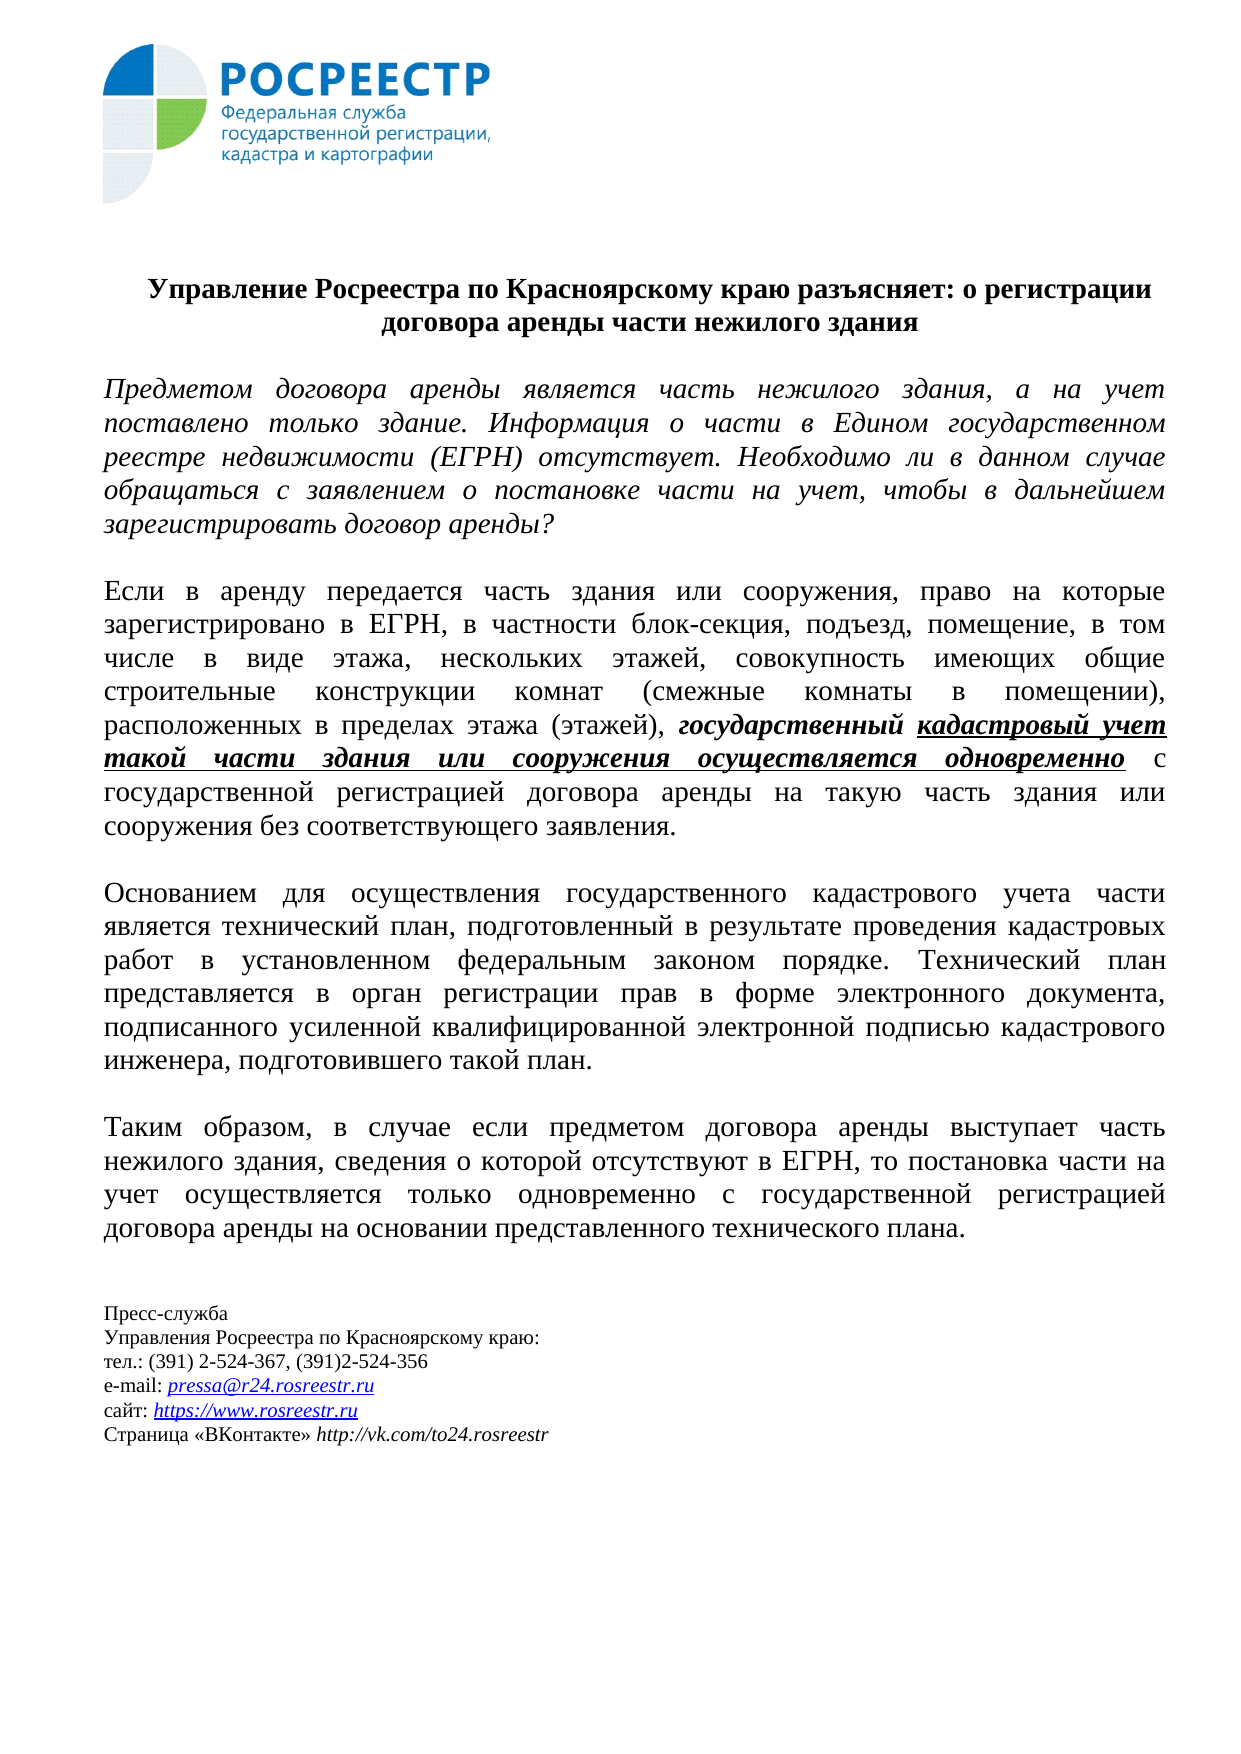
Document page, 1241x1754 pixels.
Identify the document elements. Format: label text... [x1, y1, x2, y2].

text Основанием для осуществления государственного кадастрового учета части является технический план, подготовленный в результате проведения кадастровых работ в установленном федеральным законом порядке. Технический план представляется в орган регистрации прав в форме электронного документа, подписанного усиленной квалифицированной электронной подписью кадастрового инженера, подготовившего такой план. [103, 875, 1166, 1076]
text Управления Росреестра по Красноярскому краю: [103, 1325, 1152, 1349]
text Если в аренду передается часть здания или сооружения, право на которые зарегистрировано в ЕГРН, в частности блок-секция, подъезд, помещение, в том числе в виде этажа, нескольких этажей, совокупность имеющих общие строительные конструкции комнат (смежные комнаты в помещении), расположенных в пределах этажа (этажей), государственный кадастровый учет такой части здания или сооружения осуществляется одновременно с государственной регистрацией договора аренды на такую часть здания или сооружения без соответствующего заявления. [103, 573, 1166, 841]
text е-mail: pressa@r24.rosreestr.ru [103, 1373, 1152, 1397]
text сайт: https://www.rosreestr.ru [103, 1397, 1152, 1422]
text Страница «ВКонтакте» http://vk.com/to24.rosreestr [103, 1422, 1152, 1446]
picture [103, 44, 490, 204]
text Таким образом, в случае если предметом договора аренды выступает часть нежилого здания, сведения о которой отсутствуют в ЕГРН, то постановка части на учет осуществляется только одновременно с государственной регистрацией договора аренды на основании представленного технического плана. [103, 1109, 1166, 1244]
text Управление Росреестра по Красноярскому краю разъясняет: о регистрации договора аренды части нежилого здания [133, 271, 1166, 338]
text Пресс-служба [103, 1301, 1152, 1325]
text Предметом договора аренды является часть нежилого здания, а на учет поставлено только здание. Информация о части в Едином государственном реестре недвижимости (ЕГРН) отсутствует. Необходимо ли в данном случае обращаться с заявлением о постановке части на учет, чтобы в дальнейшем зарегистрировать договор аренды? [103, 372, 1166, 539]
text тел.: (391) 2-524-367, (391)2-524-356 [103, 1349, 1152, 1373]
